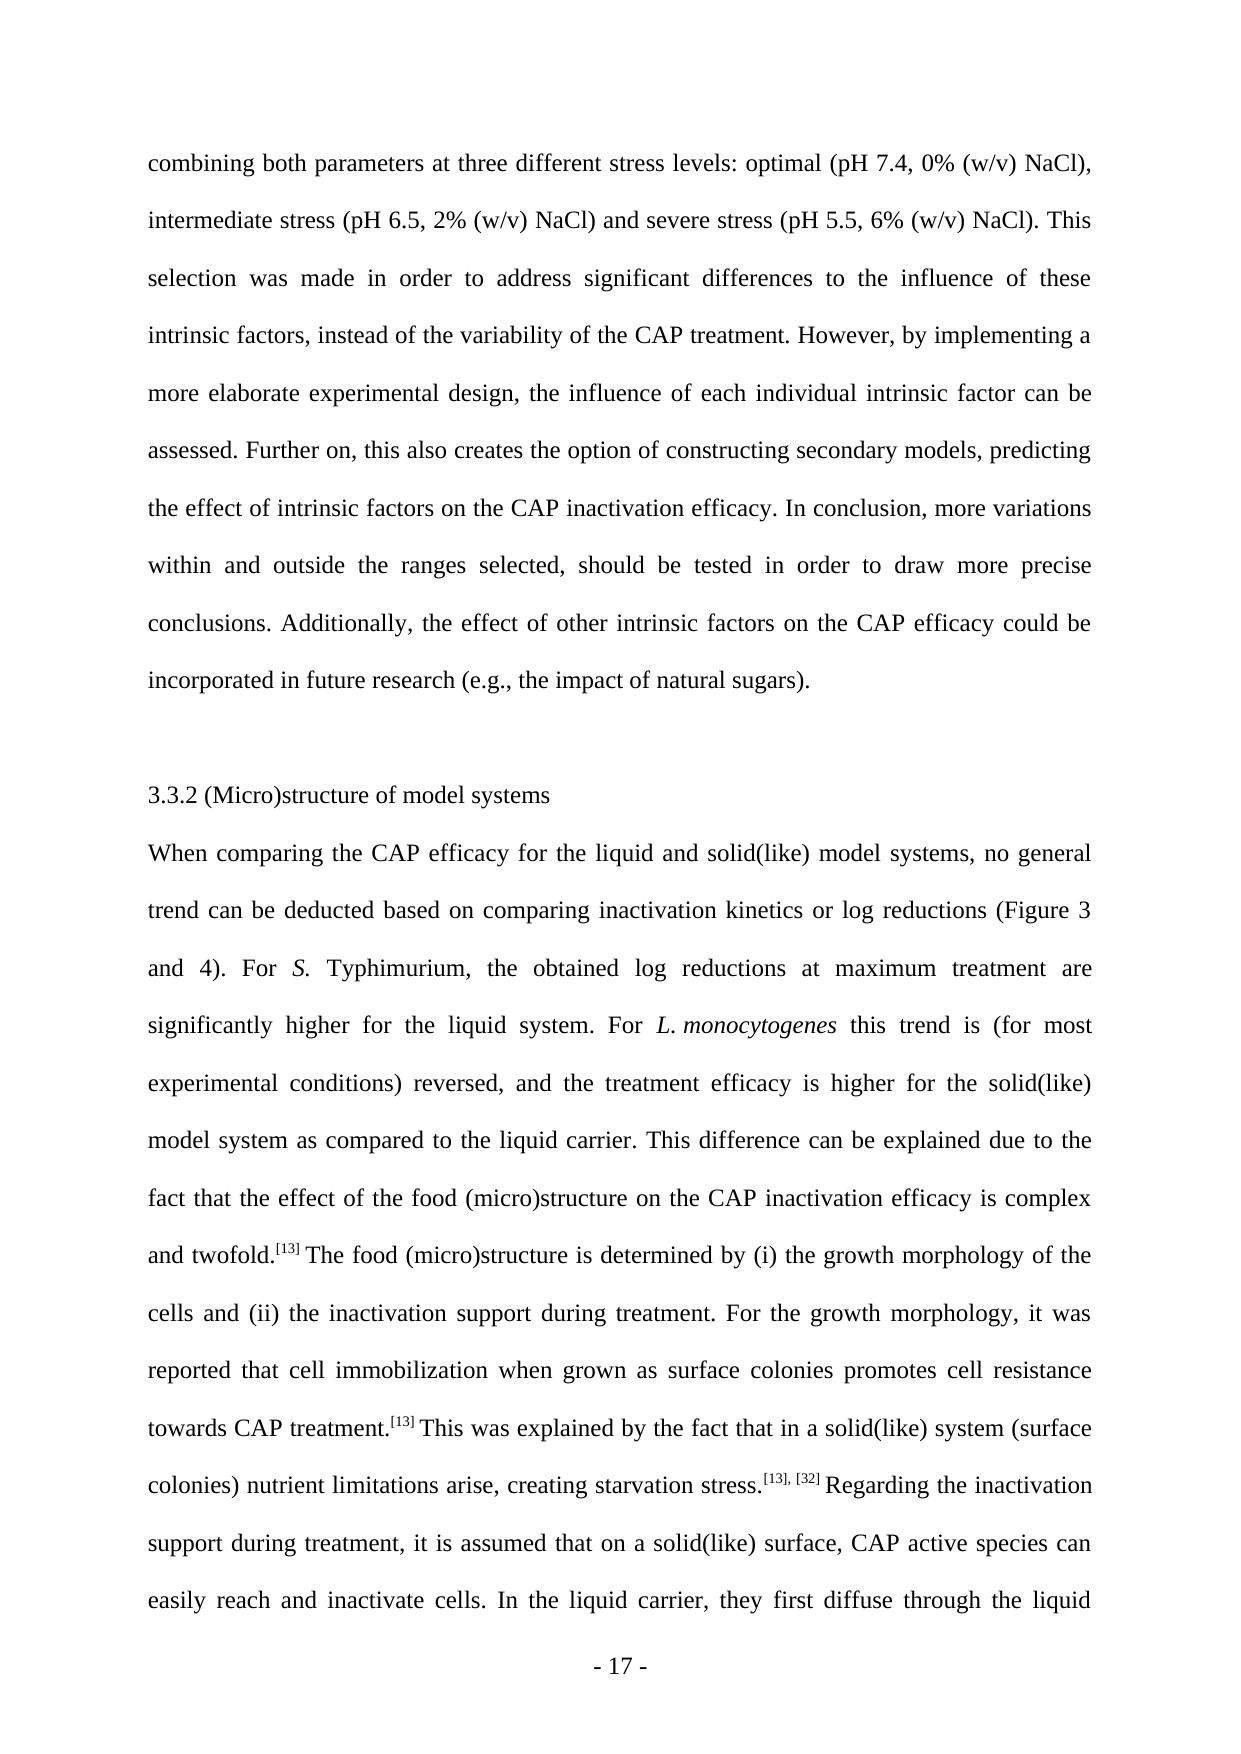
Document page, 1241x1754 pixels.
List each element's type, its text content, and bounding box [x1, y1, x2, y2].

text 3.3.2 (Micro)structure of model systems [148, 780, 1093, 809]
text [148, 838, 1093, 1614]
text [148, 148, 1093, 694]
